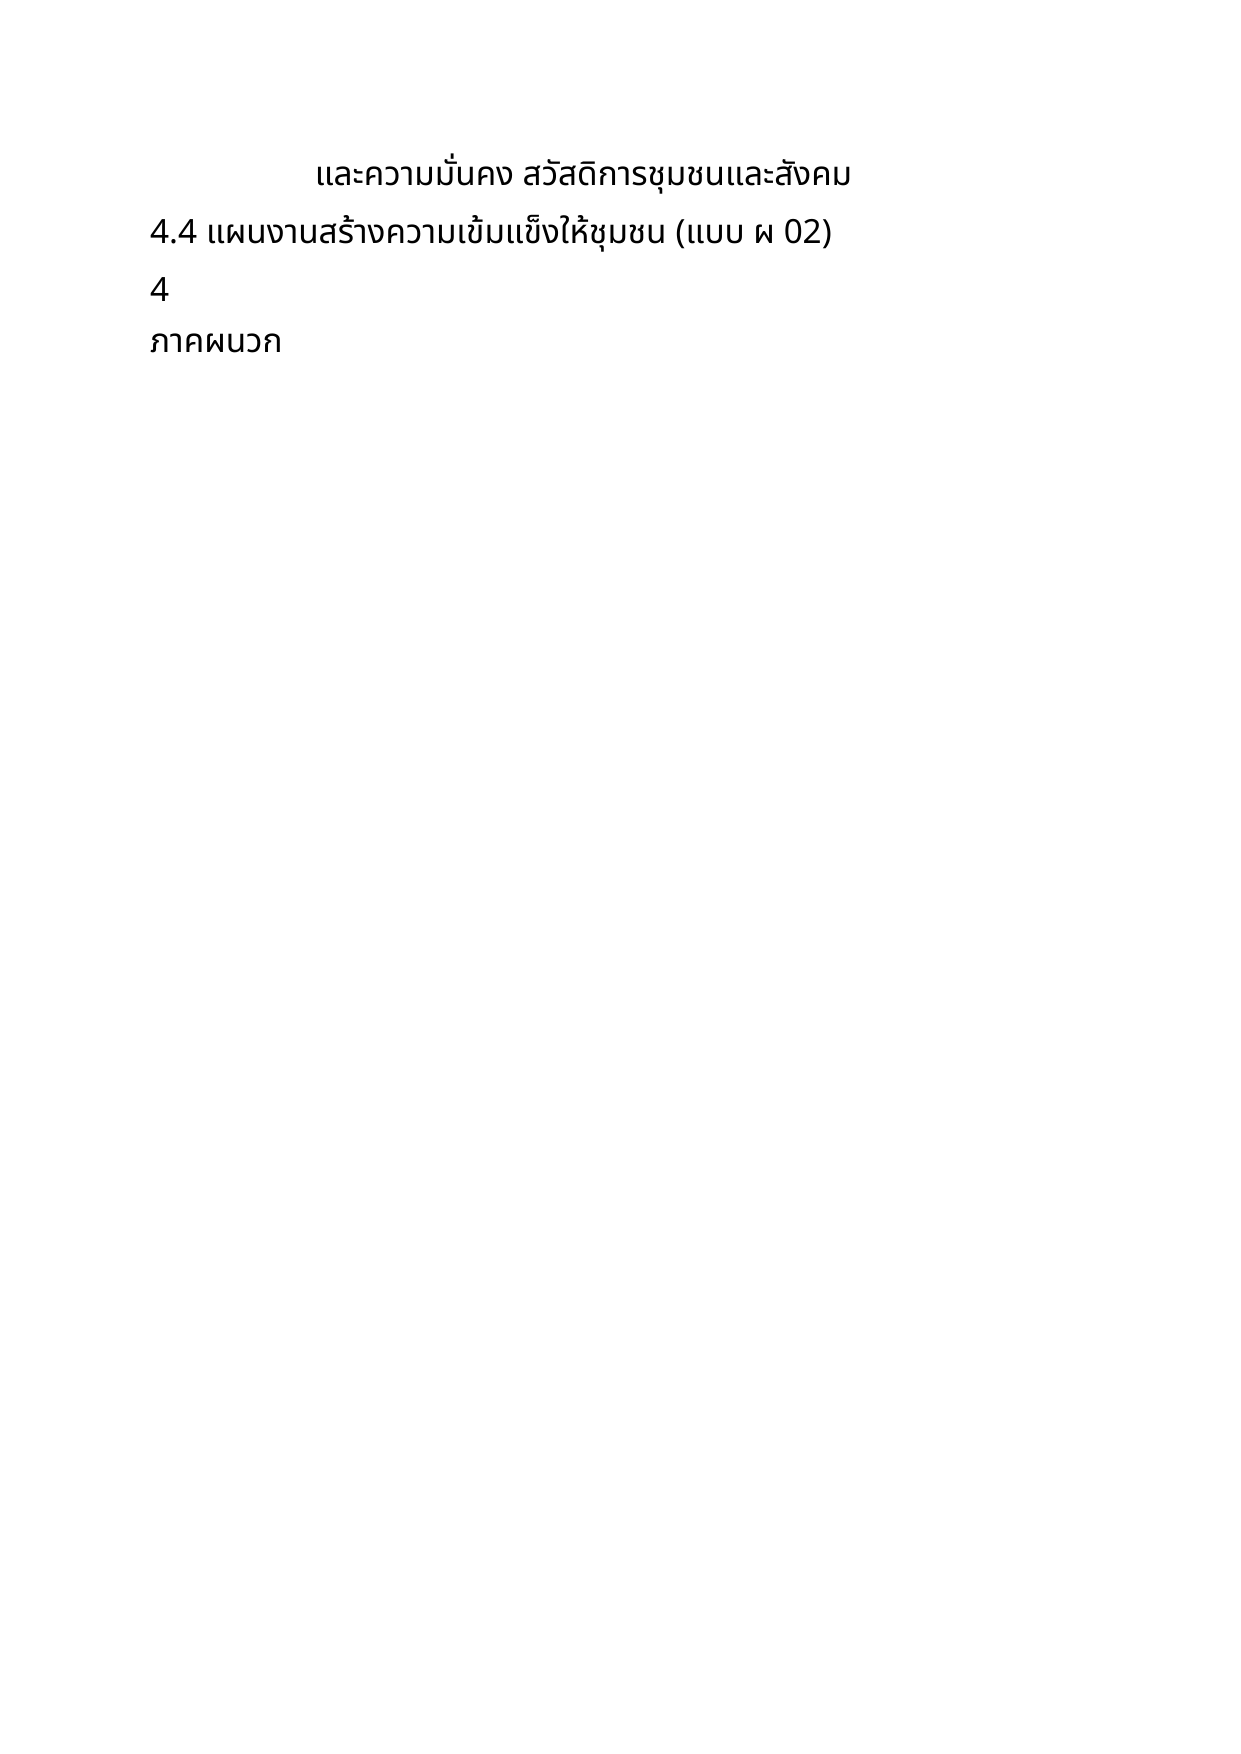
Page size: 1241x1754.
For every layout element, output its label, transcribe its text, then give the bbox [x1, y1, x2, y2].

text ภาคผนวก [150, 317, 1090, 368]
text 4.4 แผนงานสร้างความเข้มแข็งให้ชุมชน (แบบ ผ 02) 4 [150, 208, 1090, 311]
text และความมั่นคง สวัสดิการชุมชนและสังคม [150, 150, 1090, 200]
